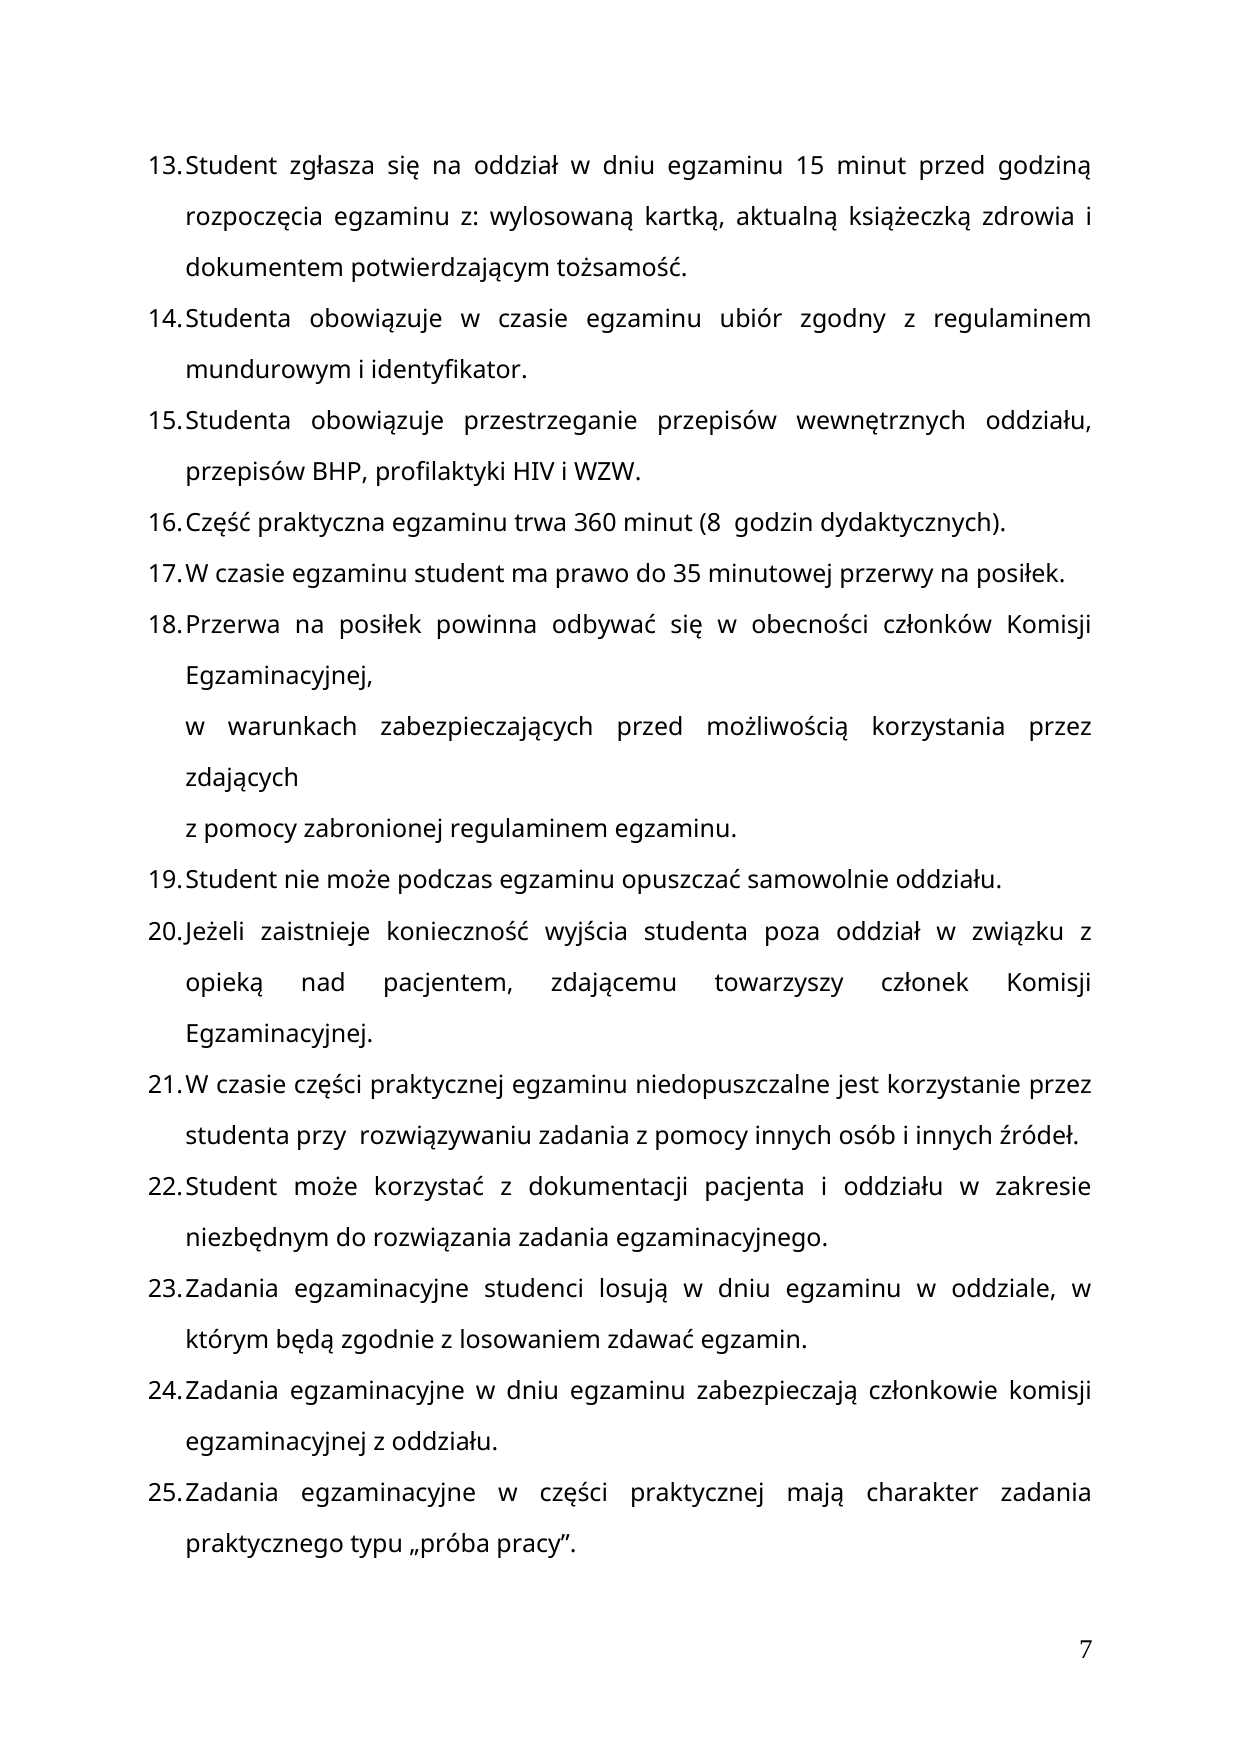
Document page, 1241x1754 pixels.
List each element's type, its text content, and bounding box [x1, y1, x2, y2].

list Studenta obowiązuje przestrzeganie przepisów wewnętrznych oddziału, przepisów BHP, profilaktyki HIV i WZW. [148, 403, 1093, 488]
list Zadania egzaminacyjne w części praktycznej mają charakter zadania praktycznego typu „próba pracy”. [148, 1475, 1093, 1560]
list Zadania egzaminacyjne studenci losują w dniu egzaminu w oddziale, w którym będą zgodnie z losowaniem zdawać egzamin. [148, 1271, 1093, 1356]
list Student zgłasza się na oddział w dniu egzaminu 15 minut przed godziną rozpoczęcia egzaminu z: wylosowaną kartką, aktualną książeczką zdrowia i dokumentem potwierdzającym tożsamość. [148, 148, 1093, 284]
list Przerwa na posiłek powinna odbywać się w obecności członków Komisji Egzaminacyjnej, w warunkach zabezpieczających przed możliwością korzystania przez zdających z pomocy zabronionej regulaminem egzaminu. [148, 607, 1093, 845]
list Zadania egzaminacyjne w dniu egzaminu zabezpieczają członkowie komisji egzaminacyjnej z oddziału. [148, 1373, 1093, 1458]
list W czasie egzaminu student ma prawo do 35 minutowej przerwy na posiłek. [148, 556, 1093, 590]
list W czasie części praktycznej egzaminu niedopuszczalne jest korzystanie przez studenta przy rozwiązywaniu zadania z pomocy innych osób i innych źródeł. [148, 1066, 1093, 1151]
list Studenta obowiązuje w czasie egzaminu ubiór zgodny z regulaminem mundurowym i identyfikator. [148, 301, 1093, 386]
list Student nie może podczas egzaminu opuszczać samowolnie oddziału. [148, 862, 1093, 896]
list Część praktyczna egzaminu trwa 360 minut (8 godzin dydaktycznych). [148, 505, 1093, 539]
list Student może korzystać z dokumentacji pacjenta i oddziału w zakresie niezbędnym do rozwiązania zadania egzaminacyjnego. [148, 1168, 1093, 1253]
list Jeżeli zaistnieje konieczność wyjścia studenta poza oddział w związku z opieką nad pacjentem, zdającemu towarzyszy członek Komisji Egzaminacyjnej. [148, 913, 1093, 1049]
